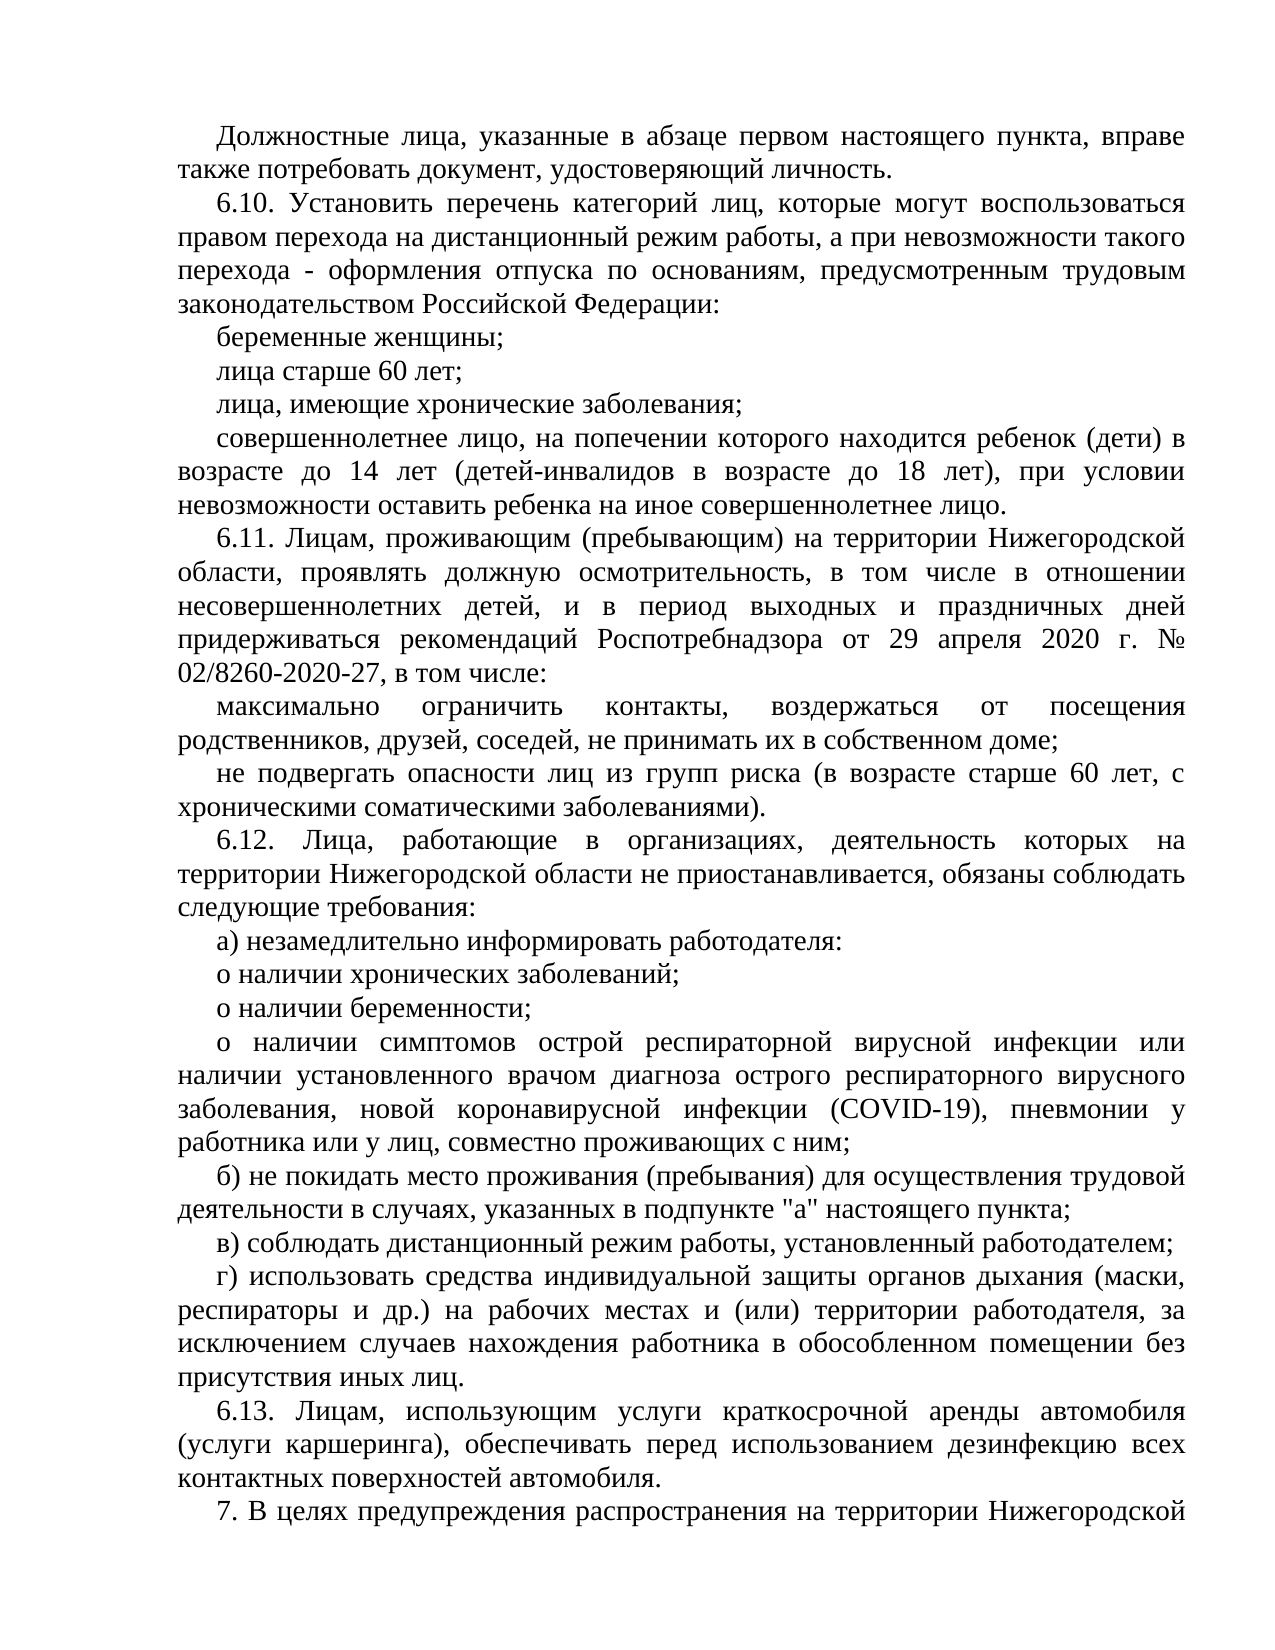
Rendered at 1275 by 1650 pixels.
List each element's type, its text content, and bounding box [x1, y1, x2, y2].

text Должностные лица, указанные в абзаце первом настоящего пункта, вправе также потребовать документ, удостоверяющий личность. [177, 118, 1186, 185]
text 6.13. Лицам, использующим услуги краткосрочной аренды автомобиля (услуги каршеринга), обеспечивать перед использованием дезинфекцию всех контактных поверхностей автомобиля. [177, 1393, 1186, 1493]
text 6.10. Установить перечень категорий лиц, которые могут воспользоваться правом перехода на дистанционный режим работы, а при невозможности такого перехода - оформления отпуска по основаниям, предусмотренным трудовым законодательством Российской Федерации: [177, 185, 1186, 319]
text максимально ограничить контакты, воздержаться от посещения родственников, друзей, соседей, не принимать их в собственном доме; [177, 688, 1186, 755]
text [177, 1493, 1186, 1527]
text г) использовать средства индивидуальной защиты органов дыхания (маски, респираторы и др.) на рабочих местах и (или) территории работодателя, за исключением случаев нахождения работника в обособленном помещении без присутствия иных лиц. [177, 1258, 1186, 1393]
text беременные женщины; [177, 319, 1186, 353]
text а) незамедлительно информировать работодателя: [177, 923, 1186, 957]
text лица, имеющие хронические заболевания; [177, 386, 1186, 420]
text 6.12. Лица, работающие в организациях, деятельность которых на территории Нижегородской области не приостанавливается, обязаны соблюдать следующие требования: [177, 822, 1186, 923]
text о наличии беременности; [177, 990, 1186, 1024]
text 6.11. Лицам, проживающим (пребывающим) на территории Нижегородской области, проявлять должную осмотрительность, в том числе в отношении несовершеннолетних детей, и в период выходных и праздничных дней придерживаться рекомендаций Роспотребнадзора от 29 апреля 2020 г. № 02/8260-2020-27, в том числе: [177, 521, 1186, 688]
text о наличии симптомов острой респираторной вирусной инфекции или наличии установленного врачом диагноза острого респираторного вирусного заболевания, новой коронавирусной инфекции (COVID-19), пневмонии у работника или у лиц, совместно проживающих с ним; [177, 1024, 1186, 1158]
text лица старше 60 лет; [177, 353, 1186, 386]
text о наличии хронических заболеваний; [177, 957, 1186, 990]
text в) соблюдать дистанционный режим работы, установленный работодателем; [177, 1225, 1186, 1258]
text совершеннолетнее лицо, на попечении которого находится ребенок (дети) в возрасте до 14 лет (детей-инвалидов в возрасте до 18 лет), при условии невозможности оставить ребенка на иное совершеннолетнее лицо. [177, 420, 1186, 521]
text б) не покидать место проживания (пребывания) для осуществления трудовой деятельности в случаях, указанных в подпункте "а" настоящего пункта; [177, 1158, 1186, 1225]
text не подвергать опасности лиц из групп риска (в возрасте старше 60 лет, с хроническими соматическими заболеваниями). [177, 755, 1186, 822]
